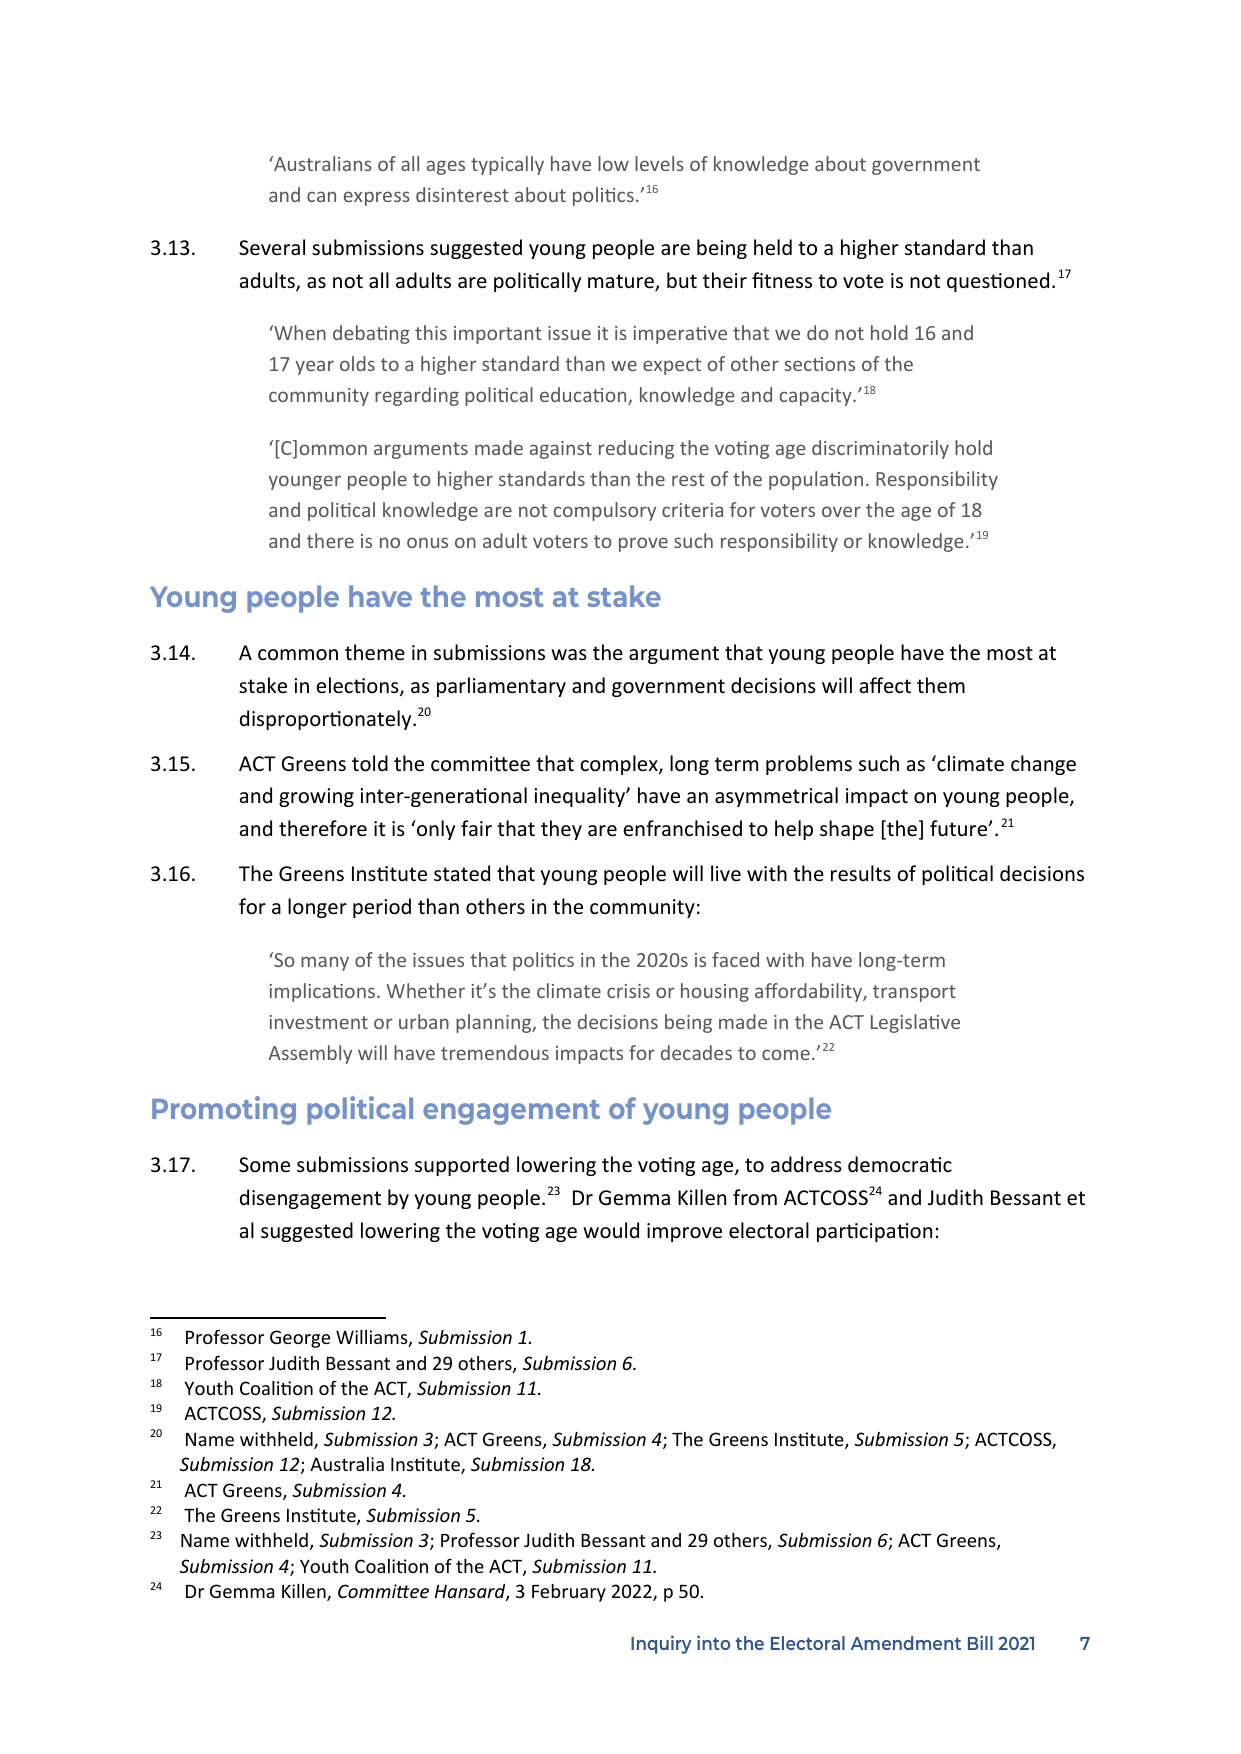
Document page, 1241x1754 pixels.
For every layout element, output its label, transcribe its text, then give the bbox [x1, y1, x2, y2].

list A common theme in submissions was the argument that young people have the most at stake in elections, as parliamentary and government decisions will affect them disproportionately. [150, 638, 1090, 732]
text ‘Australians of all ages typically have low levels of knowledge about government and can express disinterest about politics.’ [268, 150, 1000, 208]
text ‘[C]ommon arguments made against reducing the voting age discriminatorily hold younger people to higher standards than the rest of the population. Responsibility and political knowledge are not compulsory criteria for voters over the age of 18 and there is no onus on adult voters to prove such responsibility or knowledge.’ [268, 434, 1000, 554]
subtitle Young people have the most at stake [150, 579, 1090, 614]
list Several submissions suggested young people are being held to a higher standard than adults, as not all adults are politically mature, but their fitness to vote is not questioned. [150, 233, 1090, 294]
subtitle Promoting political engagement of young people [150, 1091, 1090, 1127]
text ‘So many of the issues that politics in the 2020s is faced with have long-term implications. Whether it’s the climate crisis or housing affordability, transport investment or urban planning, the decisions being made in the ACT Legislative Assembly will have tremendous impacts for decades to come.’ [268, 946, 1000, 1066]
list ACT Greens told the committee that complex, long term problems such as ‘climate change and growing inter-generational inequality’ have an asymmetrical impact on young people, and therefore it is ‘only fair that they are enfranchised to help shape [the] future’. [150, 749, 1090, 842]
list The Greens Institute stated that young people will live with the results of political decisions for a longer period than others in the community: [150, 859, 1090, 920]
text ‘When debating this important issue it is imperative that we do not hold 16 and 17 year olds to a higher standard than we expect of other sections of the community regarding political education, knowledge and capacity.’ [268, 319, 1000, 408]
list Some submissions supported lowering the voting age, to address democratic disengagement by young people. Dr Gemma Killen from ACTCOSS and Judith Bessant et al suggested lowering the voting age would improve electoral participation: [150, 1150, 1090, 1244]
